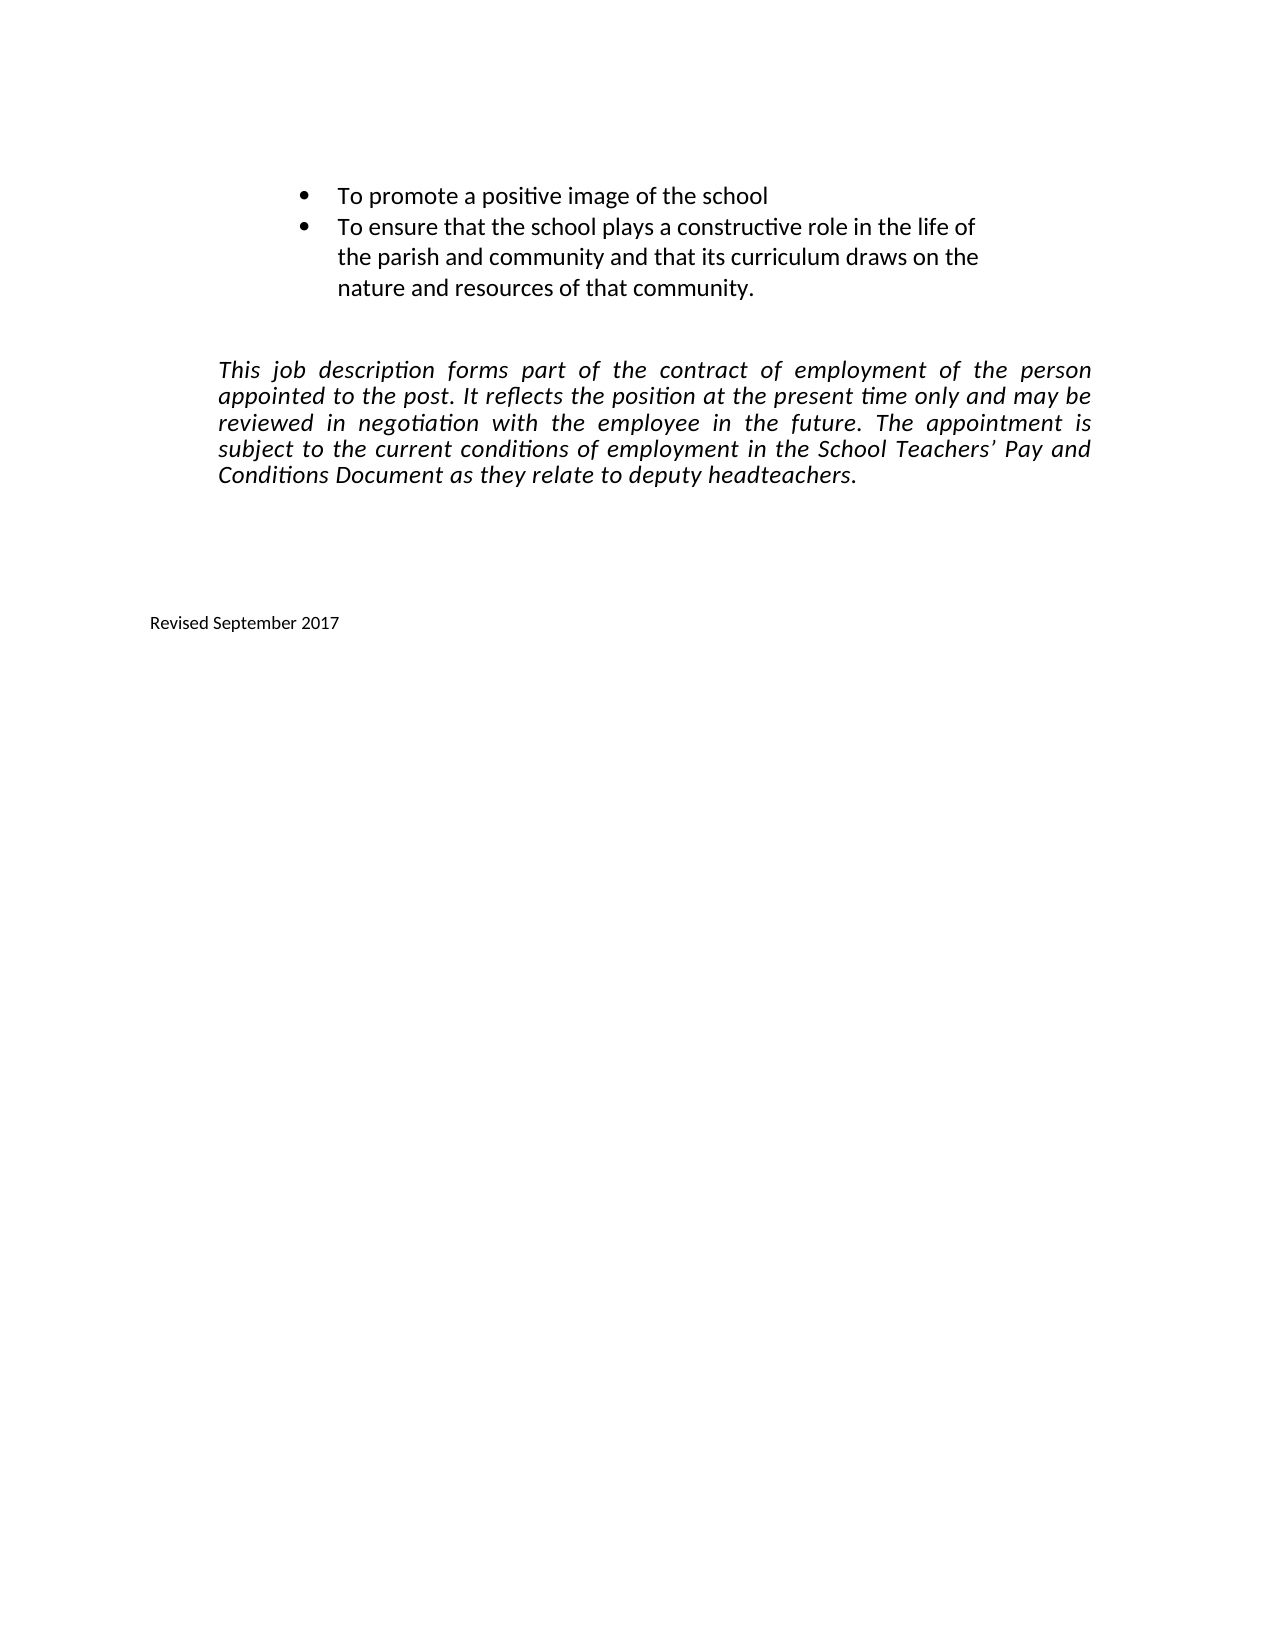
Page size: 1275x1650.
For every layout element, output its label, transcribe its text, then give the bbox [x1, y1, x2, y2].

list To ensure that the school plays a constructive role in the life of the parish and community and that its curriculum draws on the nature and resources of that community. [300, 211, 1005, 303]
list To promote a positive image of the school [300, 181, 1125, 211]
text This job description forms part of the contract of employment of the person appointed to the post. It reflects the position at the present time only and may be reviewed in negotiation with the employee in the future. The appointment is subject to the current conditions of employment in the School Teachers’ Pay and Conditions Document as they relate to deputy headteachers. [218, 357, 1093, 489]
text Revised September 2017 [150, 611, 1102, 634]
